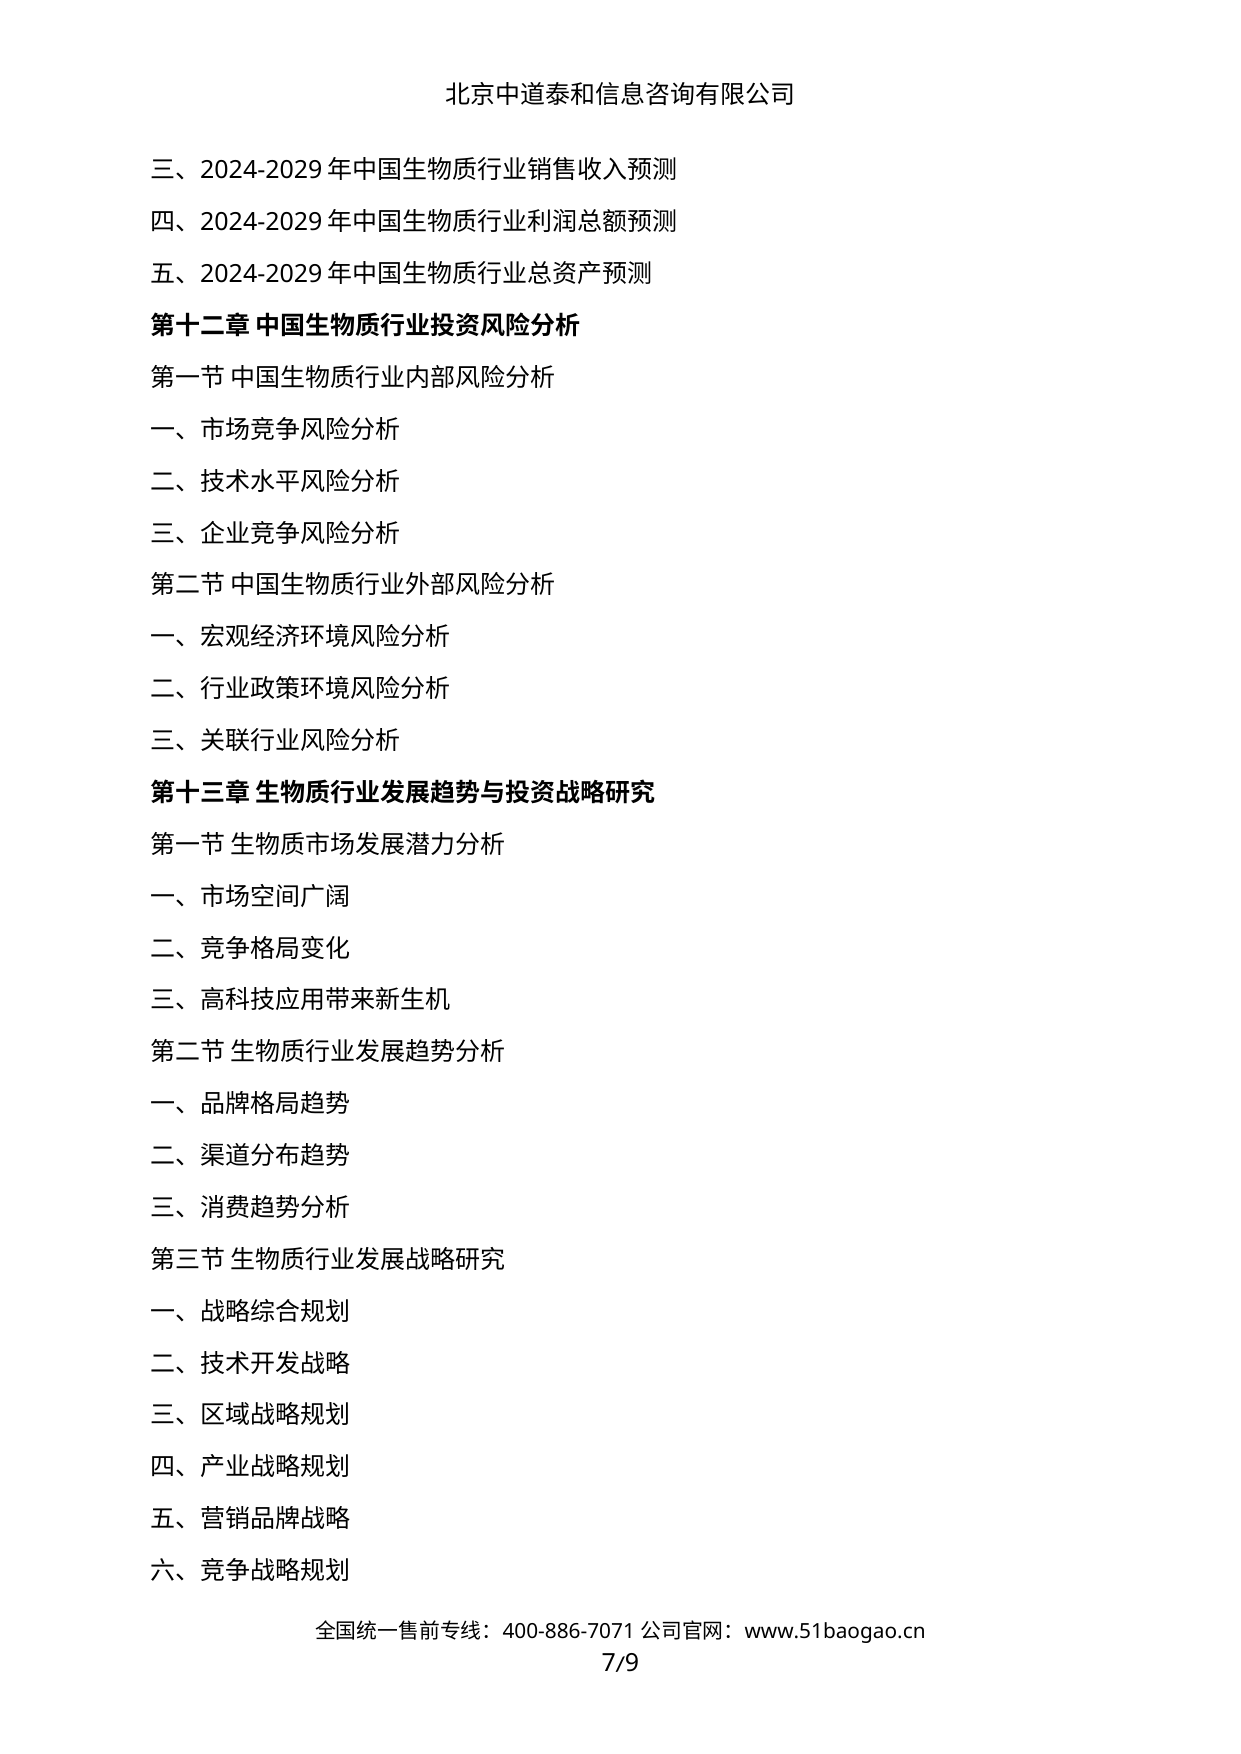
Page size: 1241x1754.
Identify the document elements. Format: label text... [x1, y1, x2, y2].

text 二、竞争格局变化 [150, 928, 1090, 964]
text 一、战略综合规划 [150, 1291, 1090, 1327]
text 六、竞争战略规划 [150, 1551, 1090, 1587]
text 第二节 生物质行业发展趋势分析 [150, 1032, 1090, 1068]
text 三、区域战略规划 [150, 1395, 1090, 1431]
text 第三节 生物质行业发展战略研究 [150, 1239, 1090, 1276]
text 四、2024-2029年中国生物质行业利润总额预测 [150, 202, 1090, 238]
text 一、品牌格局趋势 [150, 1084, 1090, 1120]
text 三、关联行业风险分析 [150, 721, 1090, 757]
text 三、消费趋势分析 [150, 1187, 1090, 1224]
text 一、市场竞争风险分析 [150, 409, 1090, 446]
text 四、产业战略规划 [150, 1447, 1090, 1483]
text 三、2024-2029年中国生物质行业销售收入预测 [150, 150, 1090, 186]
text 一、市场空间广阔 [150, 876, 1090, 912]
text 二、渠道分布趋势 [150, 1136, 1090, 1172]
text 二、技术开发战略 [150, 1343, 1090, 1379]
text 三、企业竞争风险分析 [150, 513, 1090, 549]
text 第十三章 生物质行业发展趋势与投资战略研究 [150, 772, 1090, 809]
text 一、宏观经济环境风险分析 [150, 617, 1090, 653]
text 二、技术水平风险分析 [150, 461, 1090, 497]
text 第二节 中国生物质行业外部风险分析 [150, 565, 1090, 601]
text 二、行业政策环境风险分析 [150, 669, 1090, 705]
text 第十二章 中国生物质行业投资风险分析 [150, 306, 1090, 342]
text 三、高科技应用带来新生机 [150, 980, 1090, 1016]
text 五、营销品牌战略 [150, 1499, 1090, 1535]
text 第一节 生物质市场发展潜力分析 [150, 824, 1090, 861]
text 五、2024-2029年中国生物质行业总资产预测 [150, 254, 1090, 290]
text 第一节 中国生物质行业内部风险分析 [150, 357, 1090, 394]
